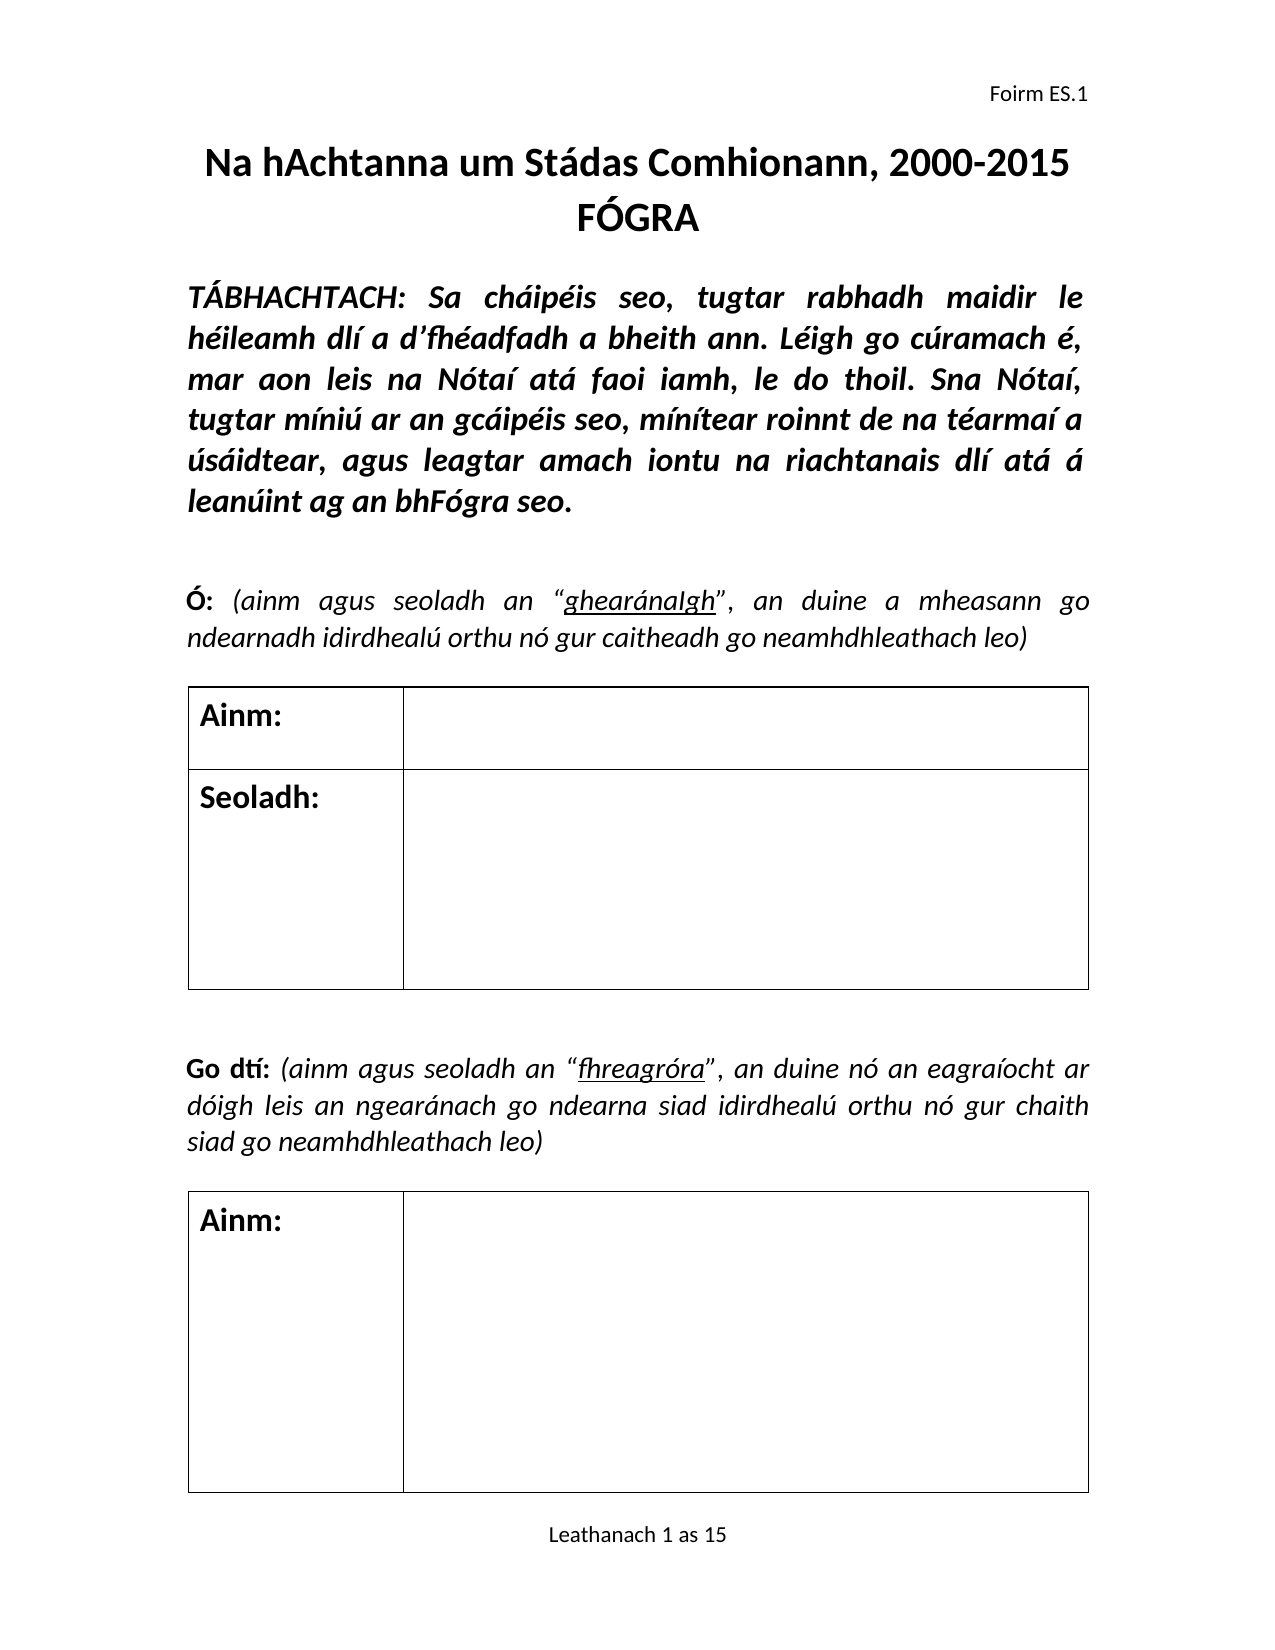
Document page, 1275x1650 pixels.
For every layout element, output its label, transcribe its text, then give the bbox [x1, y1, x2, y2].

text Go dtí: (ainm agus seoladh an “fhreagróra”, an duine nó an eagraíocht ar dóigh leis an ngearánach go ndearna siad idirdhealú orthu nó gur chaith siad go neamhdhleathach leo) [186, 1050, 1093, 1159]
text FÓGRA [187, 191, 1088, 242]
table_header Ainm: [189, 688, 403, 769]
table_cell Seoladh: [189, 770, 403, 989]
table_header [404, 1192, 1088, 1492]
table_header Ainm: [189, 1192, 403, 1492]
text Na hAchtanna um Stádas Comhionann, 2000-2015 [187, 136, 1088, 187]
table_header [404, 688, 1088, 769]
text Ó: (ainm agus seoladh an “ghearánaIgh”, an duine a mheasann go ndearnadh idirdhealú orthu nó gur caitheadh go neamhdhleathach leo) [186, 582, 1093, 655]
table_cell [404, 770, 1088, 989]
text TÁBHACHTACH: Sa cháipéis seo, tugtar rabhadh maidir le héileamh dlí a d’fhéadfadh a bheith ann. Léigh go cúramach é, mar aon leis na Nótaí atá faoi iamh, le do thoil. Sna Nótaí, tugtar míniú ar an gcáipéis seo, mínítear roinnt de na téarmaí a úsáidtear, agus leagtar amach iontu na riachtanais dlí atá á leanúint ag an bhFógra seo. [187, 276, 1087, 520]
